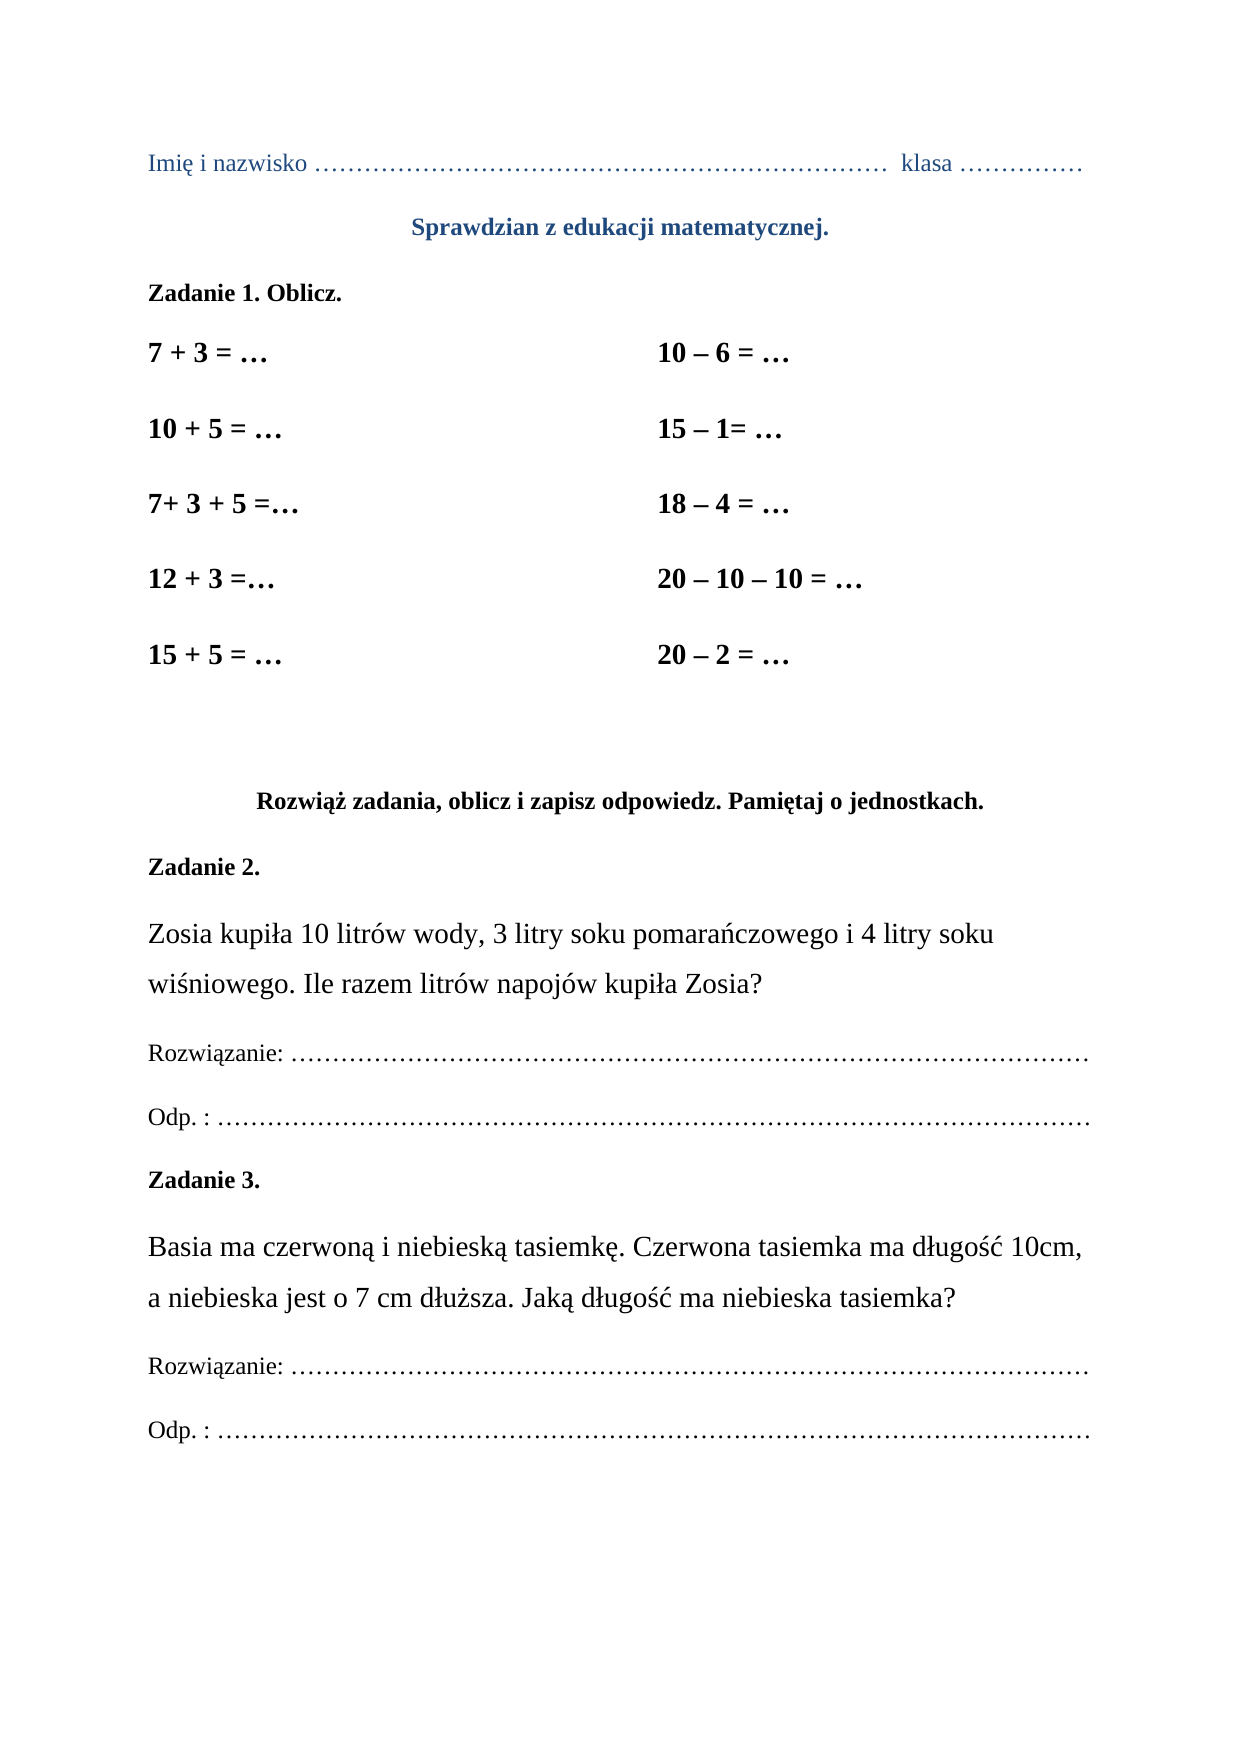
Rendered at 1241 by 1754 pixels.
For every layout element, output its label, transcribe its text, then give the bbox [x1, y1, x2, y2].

text Zadanie 3. [148, 1166, 1093, 1194]
text Rozwiązanie: …………………………………………………………………………………… [148, 1351, 1093, 1380]
text Zadanie 2. [148, 852, 1093, 881]
text Rozwiąż zadania, oblicz i zapisz odpowiedz. Pamiętaj o jednostkach. [148, 786, 1093, 815]
text 20 – 10 – 10 = … [657, 562, 1093, 595]
text Rozwiązanie: …………………………………………………………………………………… [148, 1038, 1093, 1066]
text Odp. : …………………………………………………………………………………………… [148, 1102, 1093, 1130]
text 10 + 5 = … [148, 411, 583, 444]
text 10 – 6 = … [657, 336, 1093, 369]
text 12 + 3 =… [148, 562, 583, 595]
text Basia ma czerwoną i niebieską tasiemkę. Czerwona tasiemka ma długość 10cm, a niebieska jest o 7 cm dłuższa. Jaką długość ma niebieska tasiemka? [148, 1229, 1093, 1313]
text 7+ 3 + 5 =… [148, 486, 583, 520]
text 15 + 5 = … [148, 637, 583, 670]
text 18 – 4 = … [657, 486, 1093, 520]
text 7 + 3 = … [148, 336, 583, 369]
text Sprawdzian z edukacji matematycznej. [148, 212, 1093, 240]
text Odp. : …………………………………………………………………………………………… [148, 1415, 1093, 1444]
text 20 – 2 = … [657, 637, 1093, 670]
text Zosia kupiła 10 litrów wody, 3 litry soku pomarańczowego i 4 litry soku wiśniowego. Ile razem litrów napojów kupiła Zosia? [148, 916, 1093, 1000]
text 15 – 1= … [657, 411, 1093, 444]
text Imię i nazwisko …………………………………………………………… klasa …………… [148, 148, 1093, 176]
text Zadanie 1. Oblicz. [148, 278, 1093, 306]
